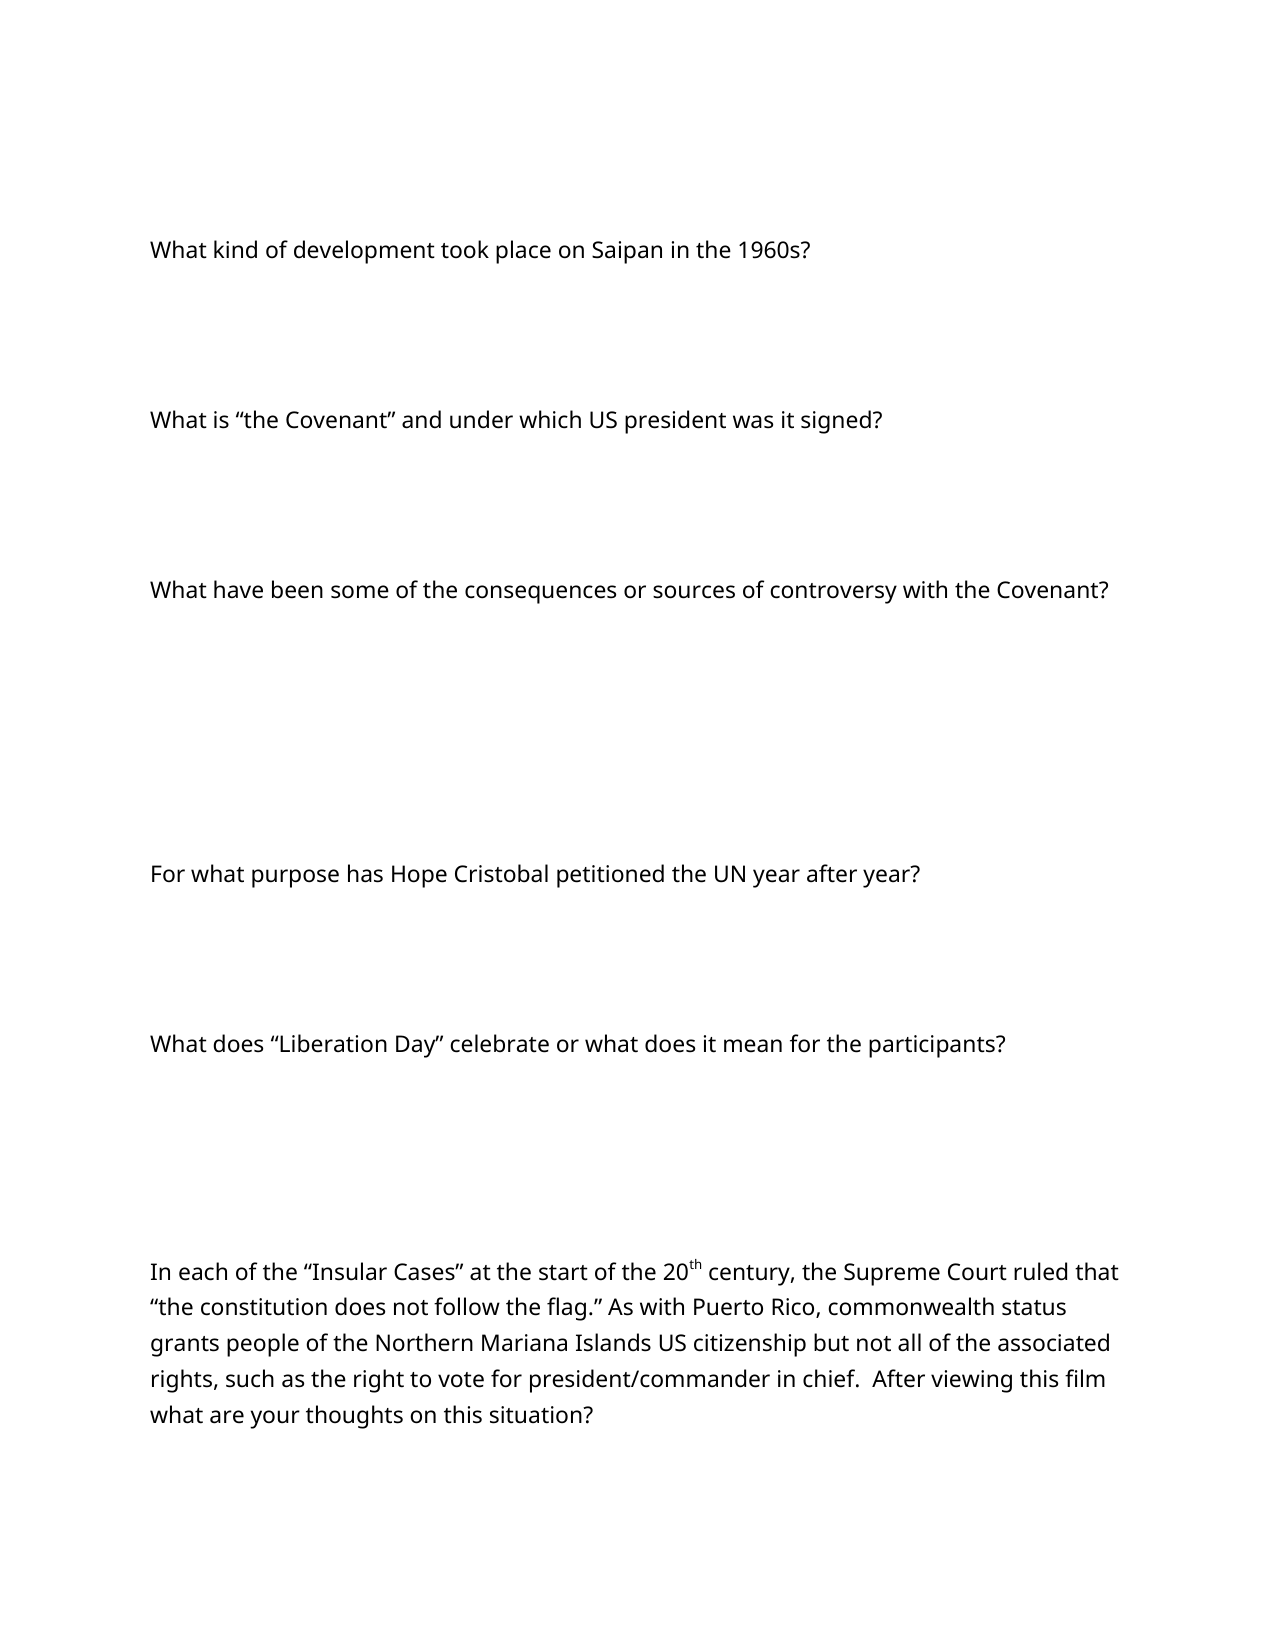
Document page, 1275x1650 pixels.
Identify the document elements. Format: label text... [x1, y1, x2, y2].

text What have been some of the consequences or sources of controversy with the Covenant? [150, 574, 1125, 605]
text What is “the Covenant” and under which US president was it signed? [150, 404, 1125, 435]
text What does “Liberation Day” celebrate or what does it mean for the participants? [150, 1028, 1125, 1059]
text What kind of development took place on Saipan in the 1960s? [150, 233, 1125, 265]
text For what purpose has Hope Cristobal petitioned the UN year after year? [150, 858, 1125, 889]
text In each of the “Insular Cases” at the start of the 20th century, the Supreme Court ruled that “the constitution does not follow the flag.” As with Puerto Rico, commonwealth status grants people of the Northern Mariana Islands US citizenship but not all of the associated rights, such as the right to vote for president/commander in chief. After viewing this film what are your thoughts on this situation? [150, 1255, 1125, 1430]
